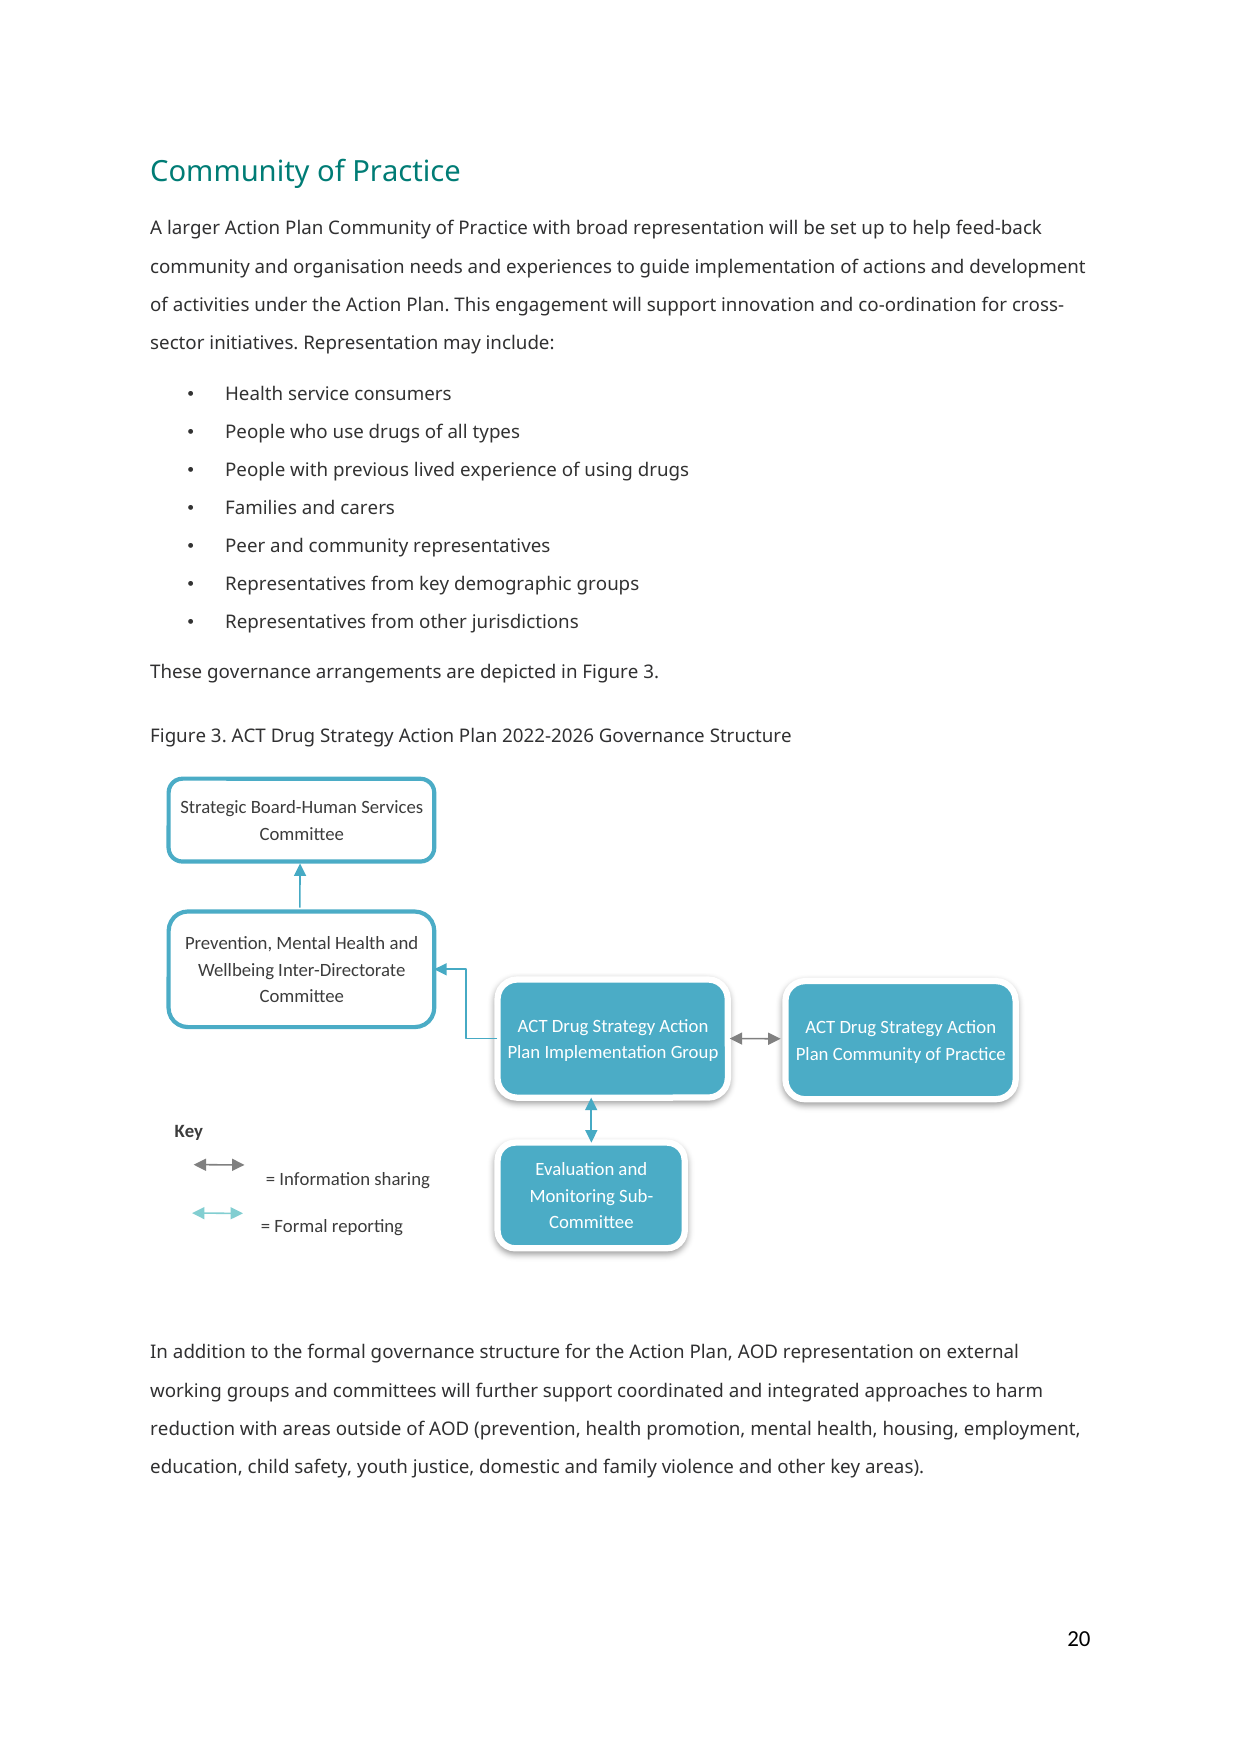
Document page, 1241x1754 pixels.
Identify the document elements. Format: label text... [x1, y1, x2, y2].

text In addition to the formal governance structure for the Action Plan, AOD representation on external working groups and committees will further support coordinated and integrated approaches to harm reduction with areas outside of AOD (prevention, health promotion, mental health, housing, employment, education, child safety, youth justice, domestic and family violence and other key areas). [150, 785, 1090, 1479]
text Peer and community representatives [187, 532, 1090, 558]
subtitle Community of Practice [150, 150, 1090, 190]
text A larger Action Plan Community of Practice with broad representation will be set up to help feed-back community and organisation needs and experiences to guide implementation of actions and development of activities under the Action Plan. This engagement will support innovation and co-ordination for cross-sector initiatives. Representation may include: [150, 215, 1090, 355]
text People who use drugs of all types [187, 418, 1090, 444]
text People with previous lived experience of using drugs [187, 456, 1090, 482]
text These governance arrangements are depicted in Figure 3. [150, 659, 1090, 684]
text Families and carers [187, 494, 1090, 520]
text Figure 3. ACT Drug Strategy Action Plan 2022-2026 Governance Structure [150, 722, 1090, 747]
text Representatives from other jurisdictions [187, 608, 1090, 634]
text Representatives from key demographic groups [187, 570, 1090, 596]
text Health service consumers [187, 380, 1090, 406]
